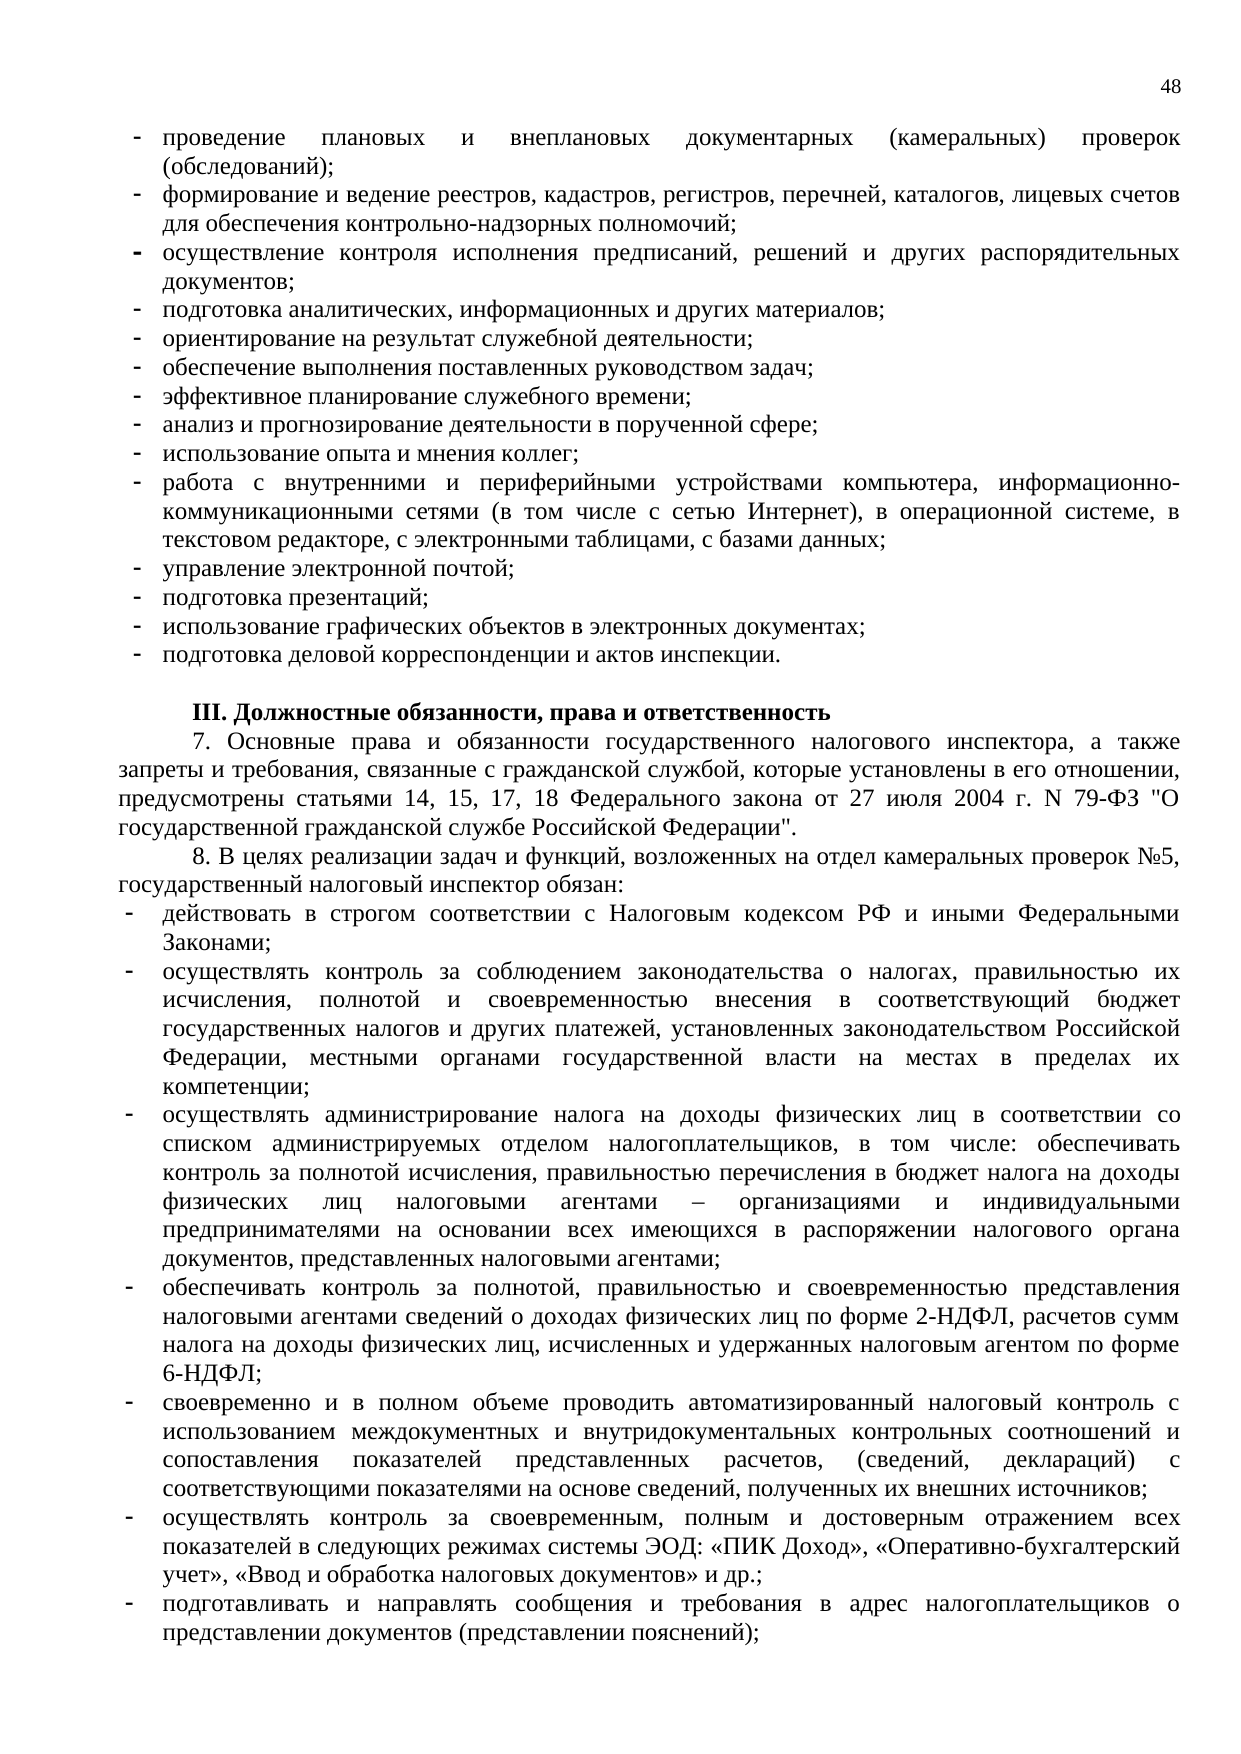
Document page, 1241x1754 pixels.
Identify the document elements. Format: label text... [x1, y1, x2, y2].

list эффективное планирование служебного времени; [133, 381, 1181, 409]
list своевременно и в полном объеме проводить автоматизированный налоговый контроль с использованием междокументных и внутридокументальных контрольных соотношений и сопоставления показателей представленных расчетов, (сведений, деклараций) с соответствующими показателями на основе сведений, полученных их внешних источников; [125, 1387, 1181, 1502]
list подготовка аналитических, информационных и других материалов; [133, 294, 1181, 323]
list обеспечение выполнения поставленных руководством задач; [133, 352, 1181, 381]
list обеспечивать контроль за полнотой, правильностью и своевременностью представления налоговыми агентами сведений о доходах физических лиц по форме 2-НДФЛ, расчетов сумм налога на доходы физических лиц, исчисленных и удержанных налоговым агентом по форме 6-НДФЛ; [125, 1272, 1181, 1387]
list проведение плановых и внеплановых документарных (камеральных) проверок (обследований); [133, 122, 1181, 179]
list использование опыта и мнения коллег; [133, 438, 1181, 467]
text III. Должностные обязанности, права и ответственность [118, 697, 1181, 726]
list управление электронной почтой; [133, 553, 1181, 582]
list подготавливать и направлять сообщения и требования в адрес налогоплательщиков о представлении документов (представлении пояснений); [125, 1588, 1181, 1646]
text 7. Основные права и обязанности государственного налогового инспектора, а также запреты и требования, связанные с гражданской службой, которые установлены в его отношении, предусмотрены статьями 14, 15, 17, 18 Федерального закона от 27 июля . N 79-ФЗ "О государственной гражданской службе Российской Федерации". [118, 726, 1181, 841]
list ориентирование на результат служебной деятельности; [133, 323, 1181, 352]
list работа с внутренними и периферийными устройствами компьютера, информационно-коммуникационными сетями (в том числе с сетью Интернет), в операционной системе, в текстовом редакторе, с электронными таблицами, с базами данных; [133, 467, 1181, 553]
text 8. В целях реализации задач и функций, возложенных на отдел камеральных проверок №5, государственный налоговый инспектор обязан: [118, 841, 1181, 898]
list подготовка деловой корреспонденции и актов инспекции. [133, 639, 1181, 668]
list подготовка презентаций; [133, 582, 1181, 611]
list формирование и ведение реестров, кадастров, регистров, перечней, каталогов, лицевых счетов для обеспечения контрольно-надзорных полномочий; [133, 179, 1181, 237]
list осуществлять администрирование налога на доходы физических лиц в соответствии со списком администрируемых отделом налогоплательщиков, в том числе: обеспечивать контроль за полнотой исчисления, правильностью перечисления в бюджет налога на доходы физических лиц налоговыми агентами – организациями и индивидуальными предпринимателями на основании всех имеющихся в распоряжении налогового органа документов, представленных налоговыми агентами; [125, 1099, 1181, 1272]
list анализ и прогнозирование деятельности в порученной сфере; [133, 409, 1181, 438]
list осуществление контроля исполнения предписаний, решений и других распорядительных документов; [133, 237, 1181, 294]
list использование графических объектов в электронных документах; [133, 611, 1181, 639]
list осуществлять контроль за соблюдением законодательства о налогах, правильностью их исчисления, полнотой и своевременностью внесения в соответствующий бюджет государственных налогов и других платежей, установленных законодательством Российской Федерации, местными органами государственной власти на местах в пределах их компетенции; [125, 956, 1181, 1099]
list действовать в строгом соответствии с Налоговым кодексом РФ и иными Федеральными Законами; [125, 898, 1181, 956]
list осуществлять контроль за своевременным, полным и достоверным отражением всех показателей в следующих режимах системы ЭОД: «ПИК Доход», «Оперативно-бухгалтерский учет», «Ввод и обработка налоговых документов» и др.; [125, 1502, 1181, 1588]
